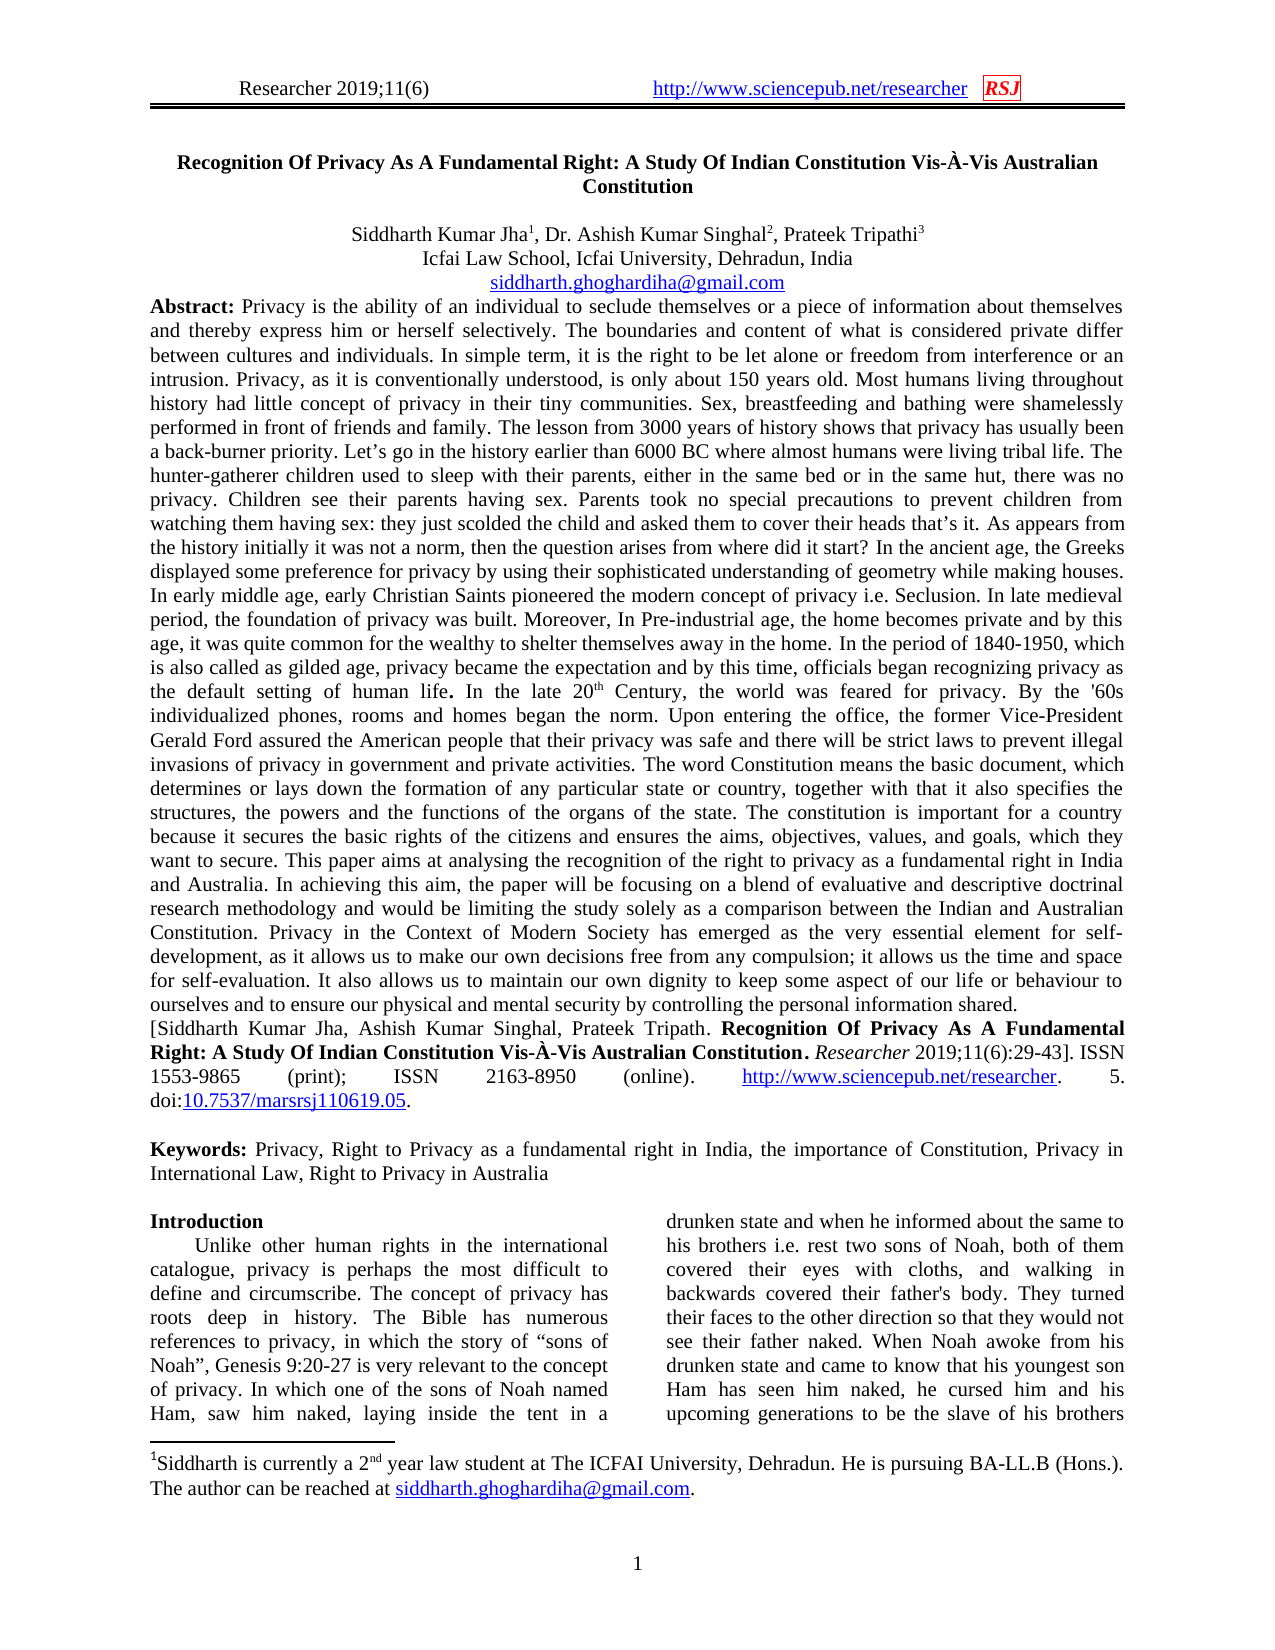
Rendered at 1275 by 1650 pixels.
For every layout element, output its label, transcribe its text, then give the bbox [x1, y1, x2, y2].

text Siddharth Kumar Jha, Dr. Ashish Kumar Singhal2, Prateek Tripathi3 [150, 222, 1125, 246]
text Recognition Of Privacy As A Fundamental Right: A Study Of Indian Constitution Vis-À-Vis Australian Constitution [150, 150, 1125, 198]
text Introduction [150, 1209, 609, 1233]
text [Siddharth Kumar Jha, Ashish Kumar Singhal, Prateek Tripath. Recognition Of Privacy As A Fundamental Right: A Study Of Indian Constitution Vis-À-Vis Australian Constitution. Researcher 2019;11(6):29-43]. ISSN 1553-9865 (print); ISSN 2163-8950 (online). http://www.sciencepub.net/researcher. 5. doi:10.7537/marsrsj110619.05. [150, 1016, 1125, 1112]
text Keywords: Privacy, Right to Privacy as a fundamental right in India, the importance of Constitution, Privacy in International Law, Right to Privacy in Australia [150, 1137, 1125, 1185]
text Abstract: Privacy is the ability of an individual to seclude themselves or a piece of information about themselves and thereby express him or herself selectively. The boundaries and content of what is considered private differ between cultures and individuals. In simple term, it is the right to be let alone or freedom from interference or an intrusion. Privacy, as it is conventionally understood, is only about 150 years old. Most humans living throughout history had little concept of privacy in their tiny communities. Sex, breastfeeding and bathing were shamelessly performed in front of friends and family. The lesson from 3000 years of history shows that privacy has usually been a back-burner priority. Let’s go in the history earlier than 6000 BC where almost humans were living tribal life. The hunter-gatherer children used to sleep with their parents, either in the same bed or in the same hut, there was no privacy. Children see their parents having sex. Parents took no special precautions to prevent children from watching them having sex: they just scolded the child and asked them to cover their heads that’s it. As appears from the history initially it was not a norm, then the question arises from where did it start? In the ancient age, the Greeks displayed some preference for privacy by using their sophisticated understanding of geometry while making houses. In early middle age, early Christian Saints pioneered the modern concept of privacy i.e. Seclusion. In late medieval period, the foundation of privacy was built. Moreover, In Pre-industrial age, the home becomes private and by this age, it was quite common for the wealthy to shelter themselves away in the home. In the period of 1840-1950, which is also called as gilded age, privacy became the expectation and by this time, officials began recognizing privacy as the default setting of human life. In the late 20th Century, the world was feared for privacy. By the '60s individualized phones, rooms and homes began the norm. Upon entering the office, the former Vice-President Gerald Ford assured the American people that their privacy was safe and there will be strict laws to prevent illegal invasions of privacy in government and private activities. The word Constitution means the basic document, which determines or lays down the formation of any particular state or country, together with that it also specifies the structures, the powers and the functions of the organs of the state. The constitution is important for a country because it secures the basic rights of the citizens and ensures the aims, objectives, values, and goals, which they want to secure. This paper aims at analysing the recognition of the right to privacy as a fundamental right in India and Australia. In achieving this aim, the paper will be focusing on a blend of evaluative and descriptive doctrinal research methodology and would be limiting the study solely as a comparison between the Indian and Australian Constitution. Privacy in the Context of Modern Society has emerged as the very essential element for self-development, as it allows us to make our own decisions free from any compulsion; it allows us the time and space for self-evaluation. It also allows us to maintain our own dignity to keep some aspect of our life or behaviour to ourselves and to ensure our physical and mental security by controlling the personal information shared. [150, 294, 1125, 1016]
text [150, 1233, 609, 1425]
text siddharth.ghoghardiha@gmail.com [150, 270, 1125, 294]
text Icfai Law School, Icfai University, Dehradun, India [150, 246, 1125, 270]
